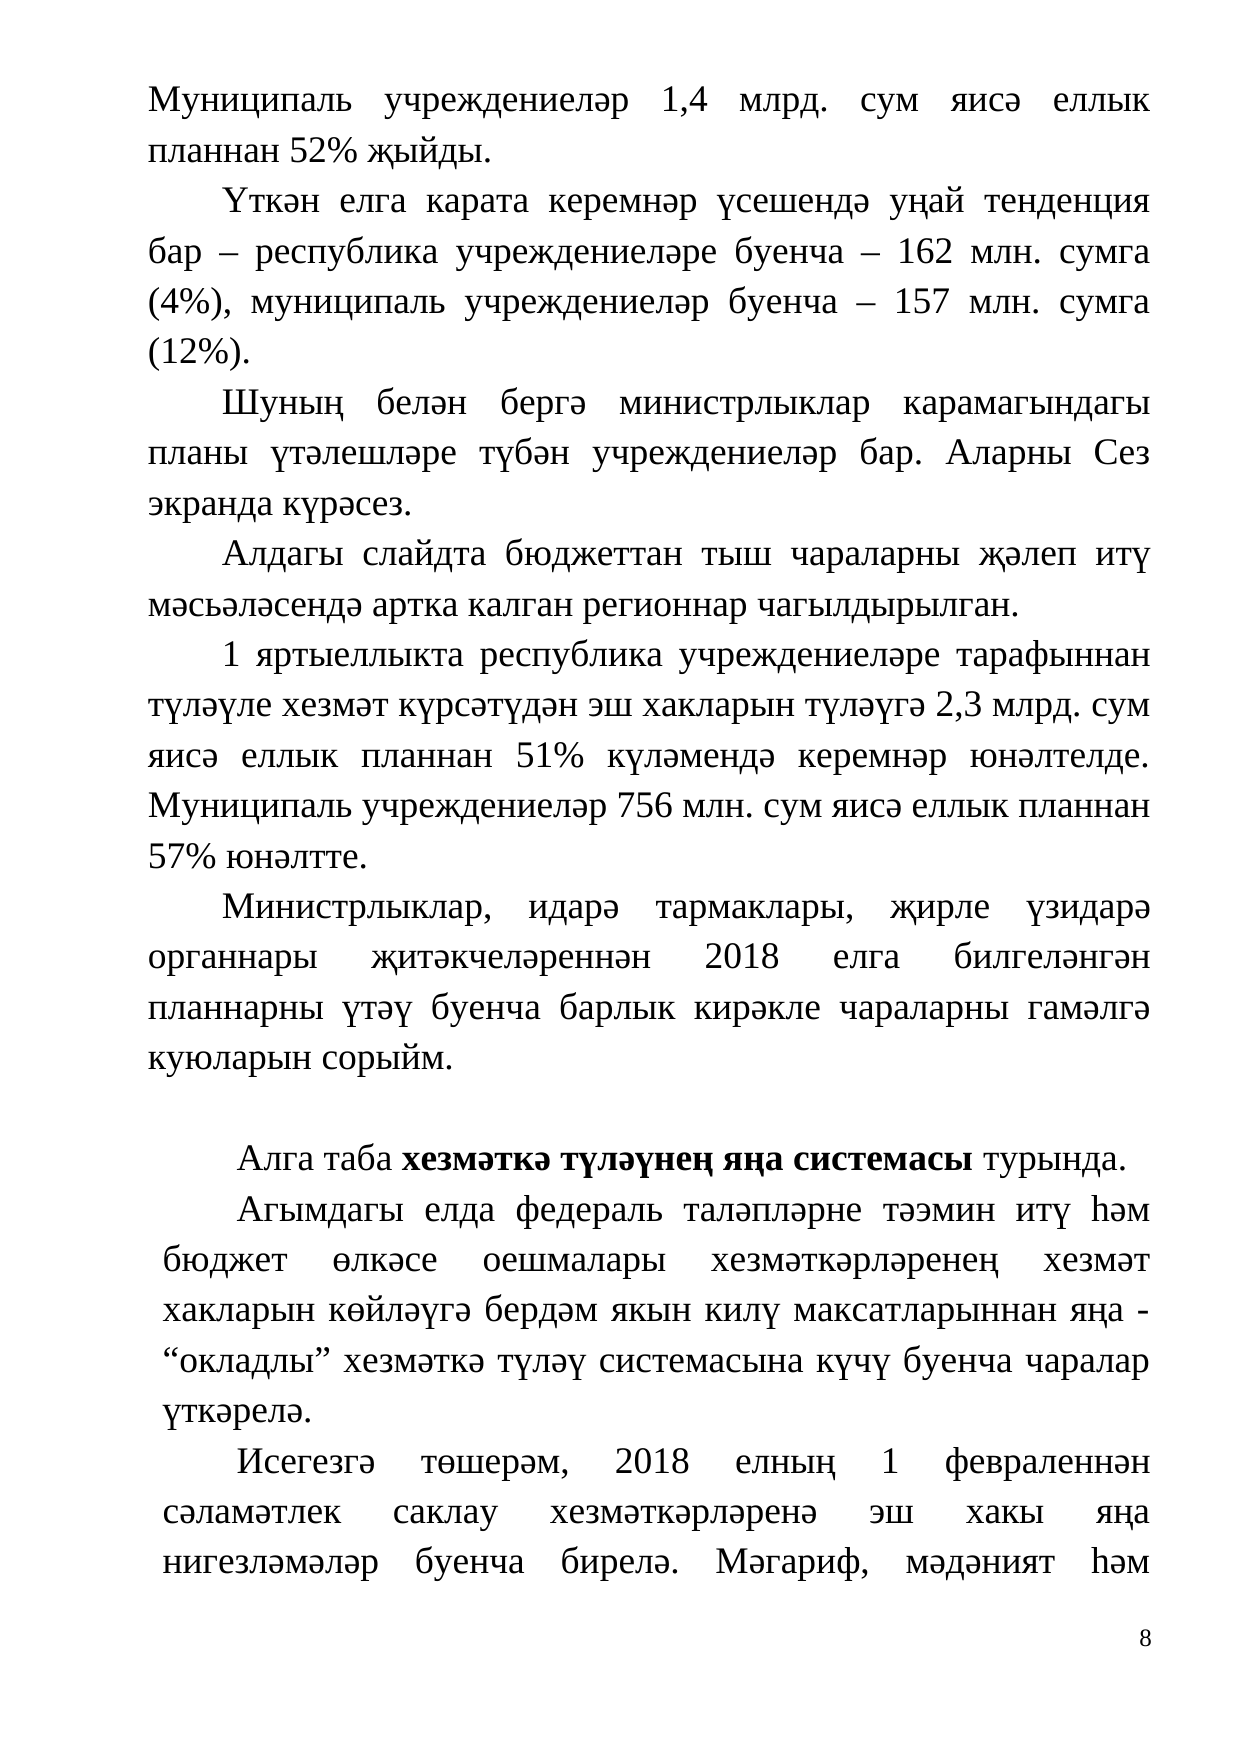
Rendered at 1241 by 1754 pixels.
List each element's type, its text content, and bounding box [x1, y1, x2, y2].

text Министрлыклар, идарә тармаклары, җирле үзидарә органнары җитәкчеләреннән 2018 елга билгеләнгән планнарны үтәү буенча барлык кирәкле чараларны гамәлгә куюларын сорыйм. [148, 883, 1152, 1078]
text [148, 77, 1152, 170]
text 1 яртыеллыкта республика учреждениеләре тарафыннан түләүле хезмәт күрсәтүдән эш хакларын түләүгә 2,3 млрд. сум яисә еллык планнан 51% күләмендә керемнәр юнәлтелде. Муниципаль учреждениеләр 756 млн. сум яисә еллык планнан 57% юнәлтте. [148, 631, 1152, 876]
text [162, 1438, 1152, 1582]
text Агымдагы елда федераль таләпләрне тәэмин итү һәм бюджет өлкәсе оешмалары хезмәткәрләренең хезмәт хакларын көйләүгә бердәм якын килү максатларыннан яңа - “окладлы” хезмәткә түләү системасына күчү буенча чаралар үткәрелә. [162, 1186, 1152, 1431]
text Алга таба хезмәткә түләүнең яңа системасы турында. [162, 1136, 1152, 1179]
text Үткән елга карата керемнәр үсешендә уңай тенденция бар – республика учреждениеләре буенча – 162 млн. сумга (4%), муниципаль учреждениеләр буенча – 157 млн. сумга (12%). [148, 178, 1152, 372]
text Алдагы слайдта бюджеттан тыш чараларны җәлеп итү мәсьәләсендә артка калган регионнар чагылдырылган. [148, 531, 1152, 624]
text Шуның белән бергә министрлыклар карамагындагы планы үтәлешләре түбән учреждениеләр бар. Аларны Сез экранда күрәсез. [148, 379, 1152, 523]
